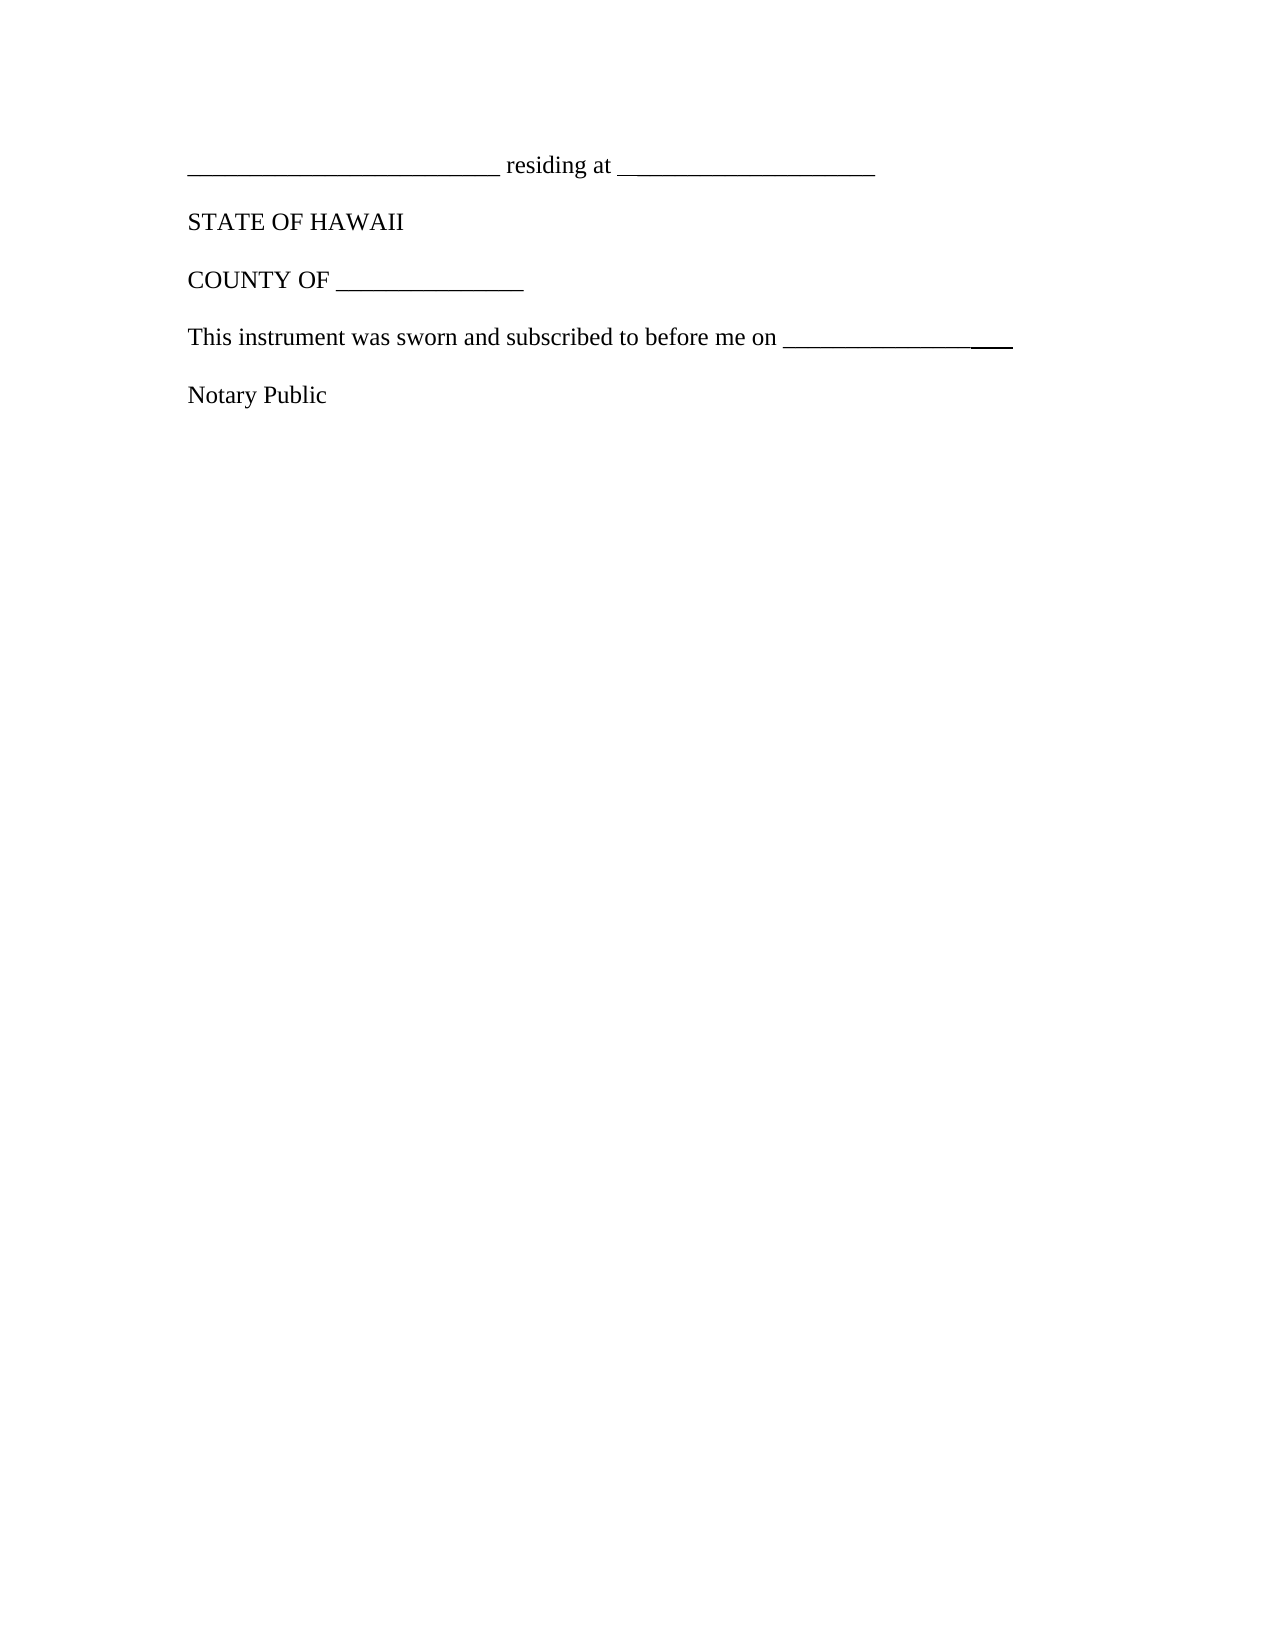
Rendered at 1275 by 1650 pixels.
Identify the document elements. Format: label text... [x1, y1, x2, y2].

text COUNTY OF _______________ [187, 265, 1162, 294]
text STATE OF HAWAII [187, 207, 1162, 236]
text This instrument was sworn and subscribed to before me on _______________ [187, 322, 1162, 351]
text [187, 150, 1162, 179]
text Notary Public [187, 380, 1162, 409]
